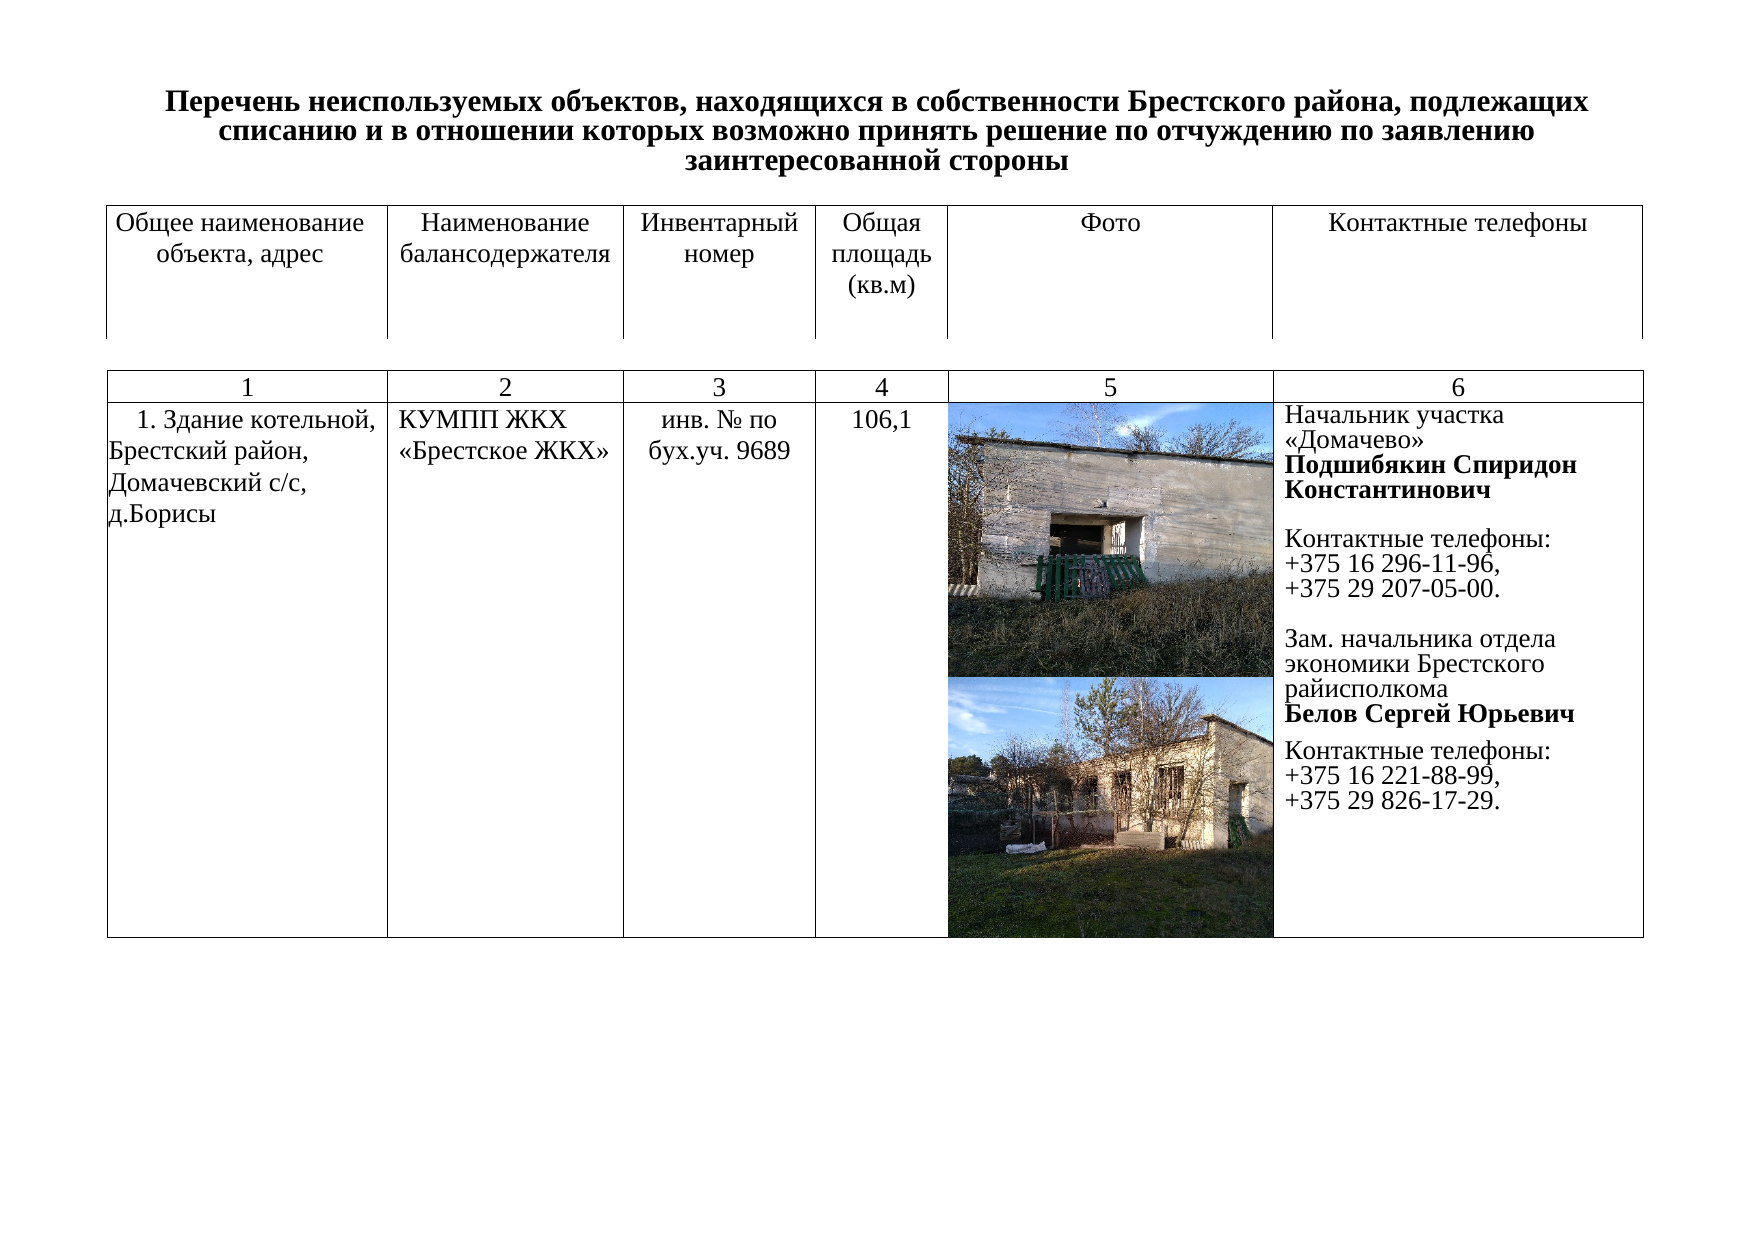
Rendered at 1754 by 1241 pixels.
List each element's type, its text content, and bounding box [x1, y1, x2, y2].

picture [948, 403, 1273, 938]
table_cell инв. № по бух.уч. 9689 [624, 403, 815, 937]
table_cell Начальник участка «Домачево» Подшибякин Спиридон Константинович Контактные телефоны: +375 16 296-11-96, +375 29 207-05-00. Зам. начальника отдела экономики Брестского райисполкома Белов Сергей Юрьевич Контактные телефоны: +375 16 221-88-99, +375 29 826-17-29. [1274, 403, 1643, 937]
table_header 3 [624, 371, 815, 402]
table_cell КУМПП ЖКХ «Брестское ЖКХ» [388, 403, 623, 937]
table_header Инвентарный номер [624, 206, 815, 339]
table_header Общее наименование объекта, адрес [107, 206, 387, 339]
table_cell 106,1 [816, 403, 948, 937]
table_header 2 [388, 371, 623, 402]
table_header Наименование балансодержателя [388, 206, 623, 339]
table_header Фото [948, 206, 1272, 339]
table_header 5 [949, 371, 1273, 402]
table_header 4 [816, 371, 948, 402]
table_header Контактные телефоны [1273, 206, 1642, 339]
table_header Общая площадь (кв.м) [816, 206, 947, 339]
table_cell 1. Здание котельной, Брестский район, Домачевский с/с, д.Борисы [108, 403, 387, 937]
text Перечень неиспользуемых объектов, находящихся в собственности Брестского района, подлежащих списанию и в отношении которых возможно принять решение по отчуждению по заявлению заинтересованной стороны [118, 88, 1636, 176]
table_header 1 [108, 371, 387, 402]
table_header 6 [1274, 371, 1643, 402]
